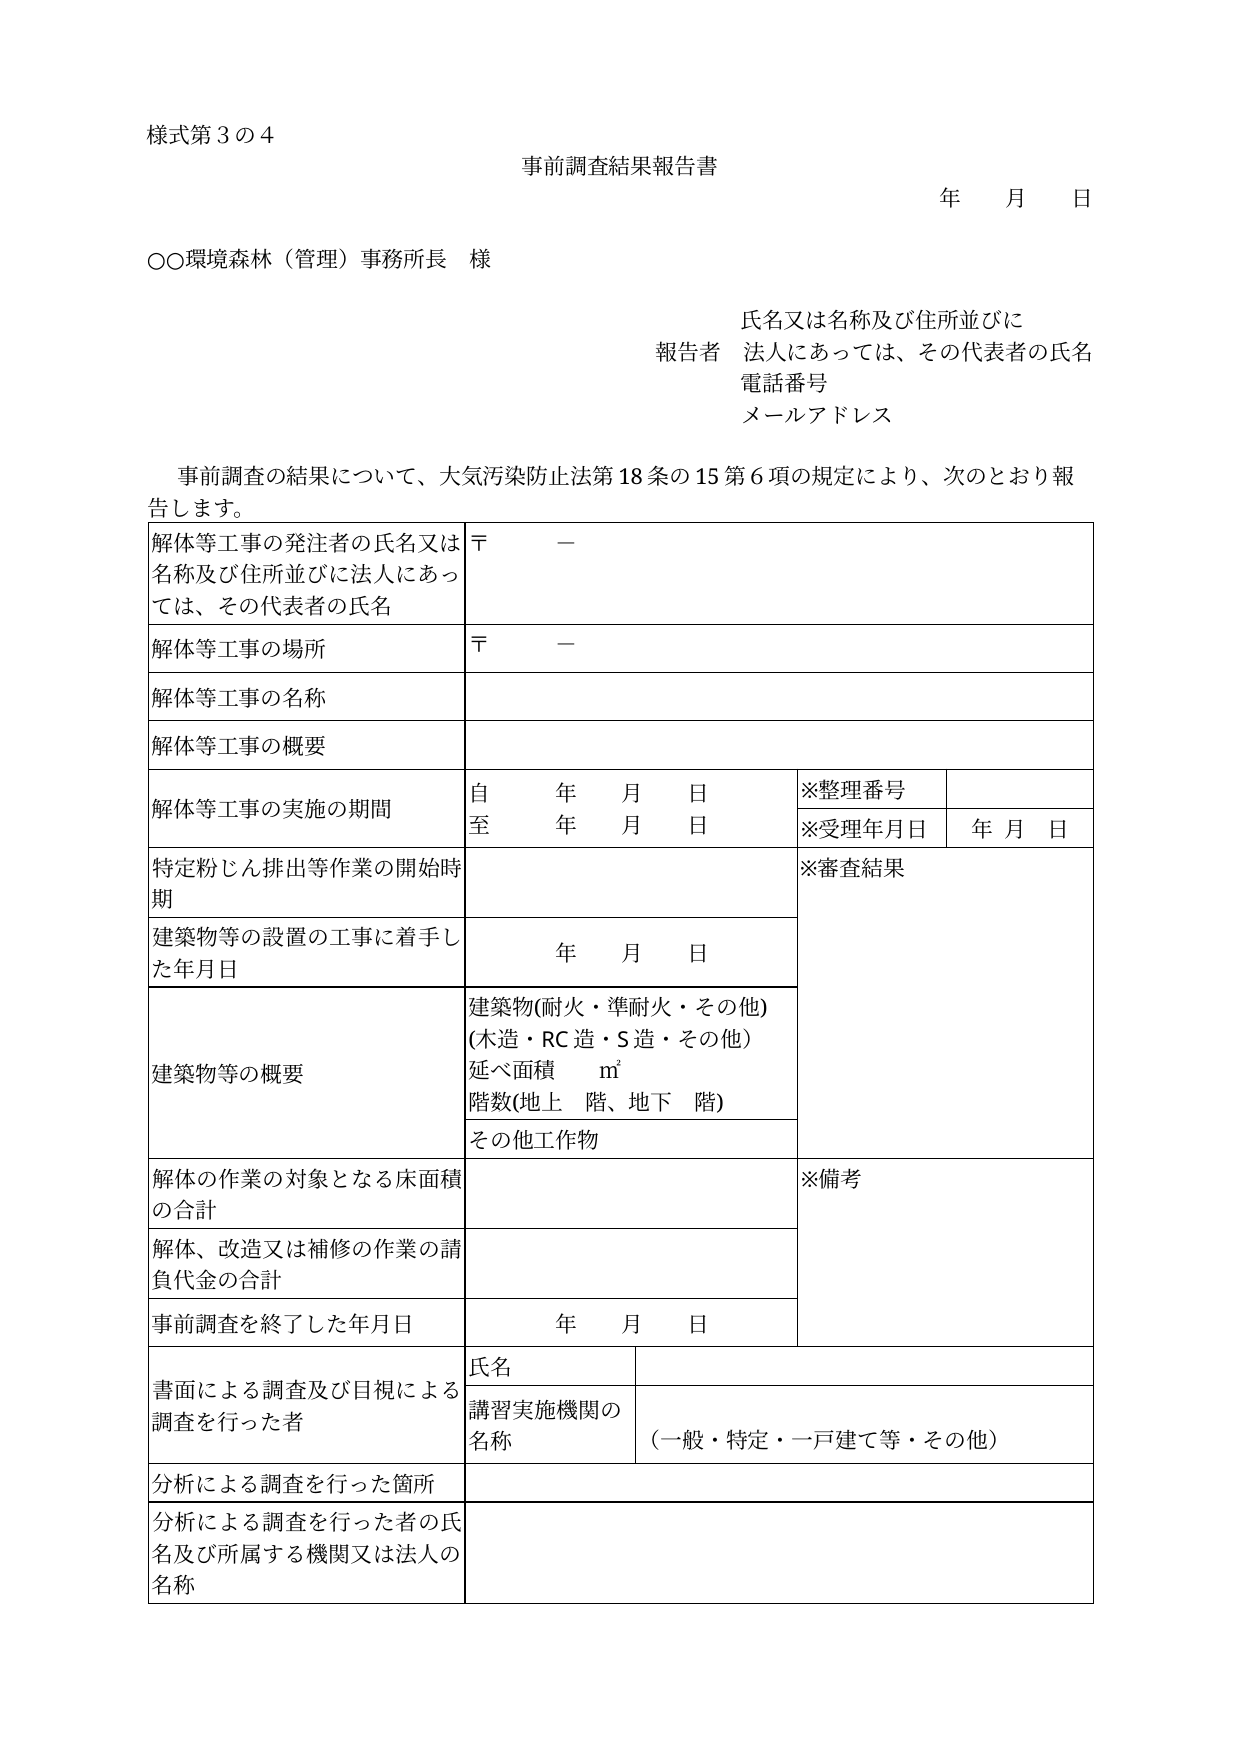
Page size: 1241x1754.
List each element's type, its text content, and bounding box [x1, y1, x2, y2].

table_cell ※受理年月日 [798, 809, 946, 847]
table_cell 建築物等の概要 [149, 988, 464, 1158]
table_cell ※審査結果 [798, 848, 1093, 1158]
text 報告者 法人にあっては、その代表者の氏名 [148, 335, 1092, 367]
text 電話番号 [148, 367, 1005, 398]
table_cell 年 月 日 [466, 918, 797, 986]
table_cell ※備考 [798, 1159, 1093, 1346]
text ○○環境森林（管理）事務所長 様 [147, 242, 1092, 274]
table_header 〒 － [466, 523, 1093, 623]
table_cell 年 月 日 [947, 809, 1093, 847]
text 様式第３の４ [147, 118, 1092, 149]
table_cell 分析による調査を行った者の氏名及び所属する機関又は法人の名称 [149, 1503, 464, 1603]
table_cell 書面による調査及び目視による調査を行った者 [149, 1347, 464, 1462]
table_cell 分析による調査を行った箇所 [149, 1464, 464, 1501]
table_cell ※整理番号 [798, 770, 946, 808]
table_cell [466, 673, 1093, 720]
table_cell [466, 1159, 797, 1228]
text 年 月 日 [148, 181, 1092, 212]
table_cell [466, 1503, 1093, 1603]
table_cell 解体等工事の概要 [149, 721, 464, 768]
table_cell 自 年 月 日 至 年 月 日 [466, 770, 797, 847]
table_cell 解体等工事の場所 [149, 625, 464, 672]
table_cell [466, 848, 797, 917]
table_cell 解体、改造又は補修の作業の請負代金の合計 [149, 1229, 464, 1298]
table_cell 解体の作業の対象となる床面積の合計 [149, 1159, 464, 1228]
table_cell [636, 1347, 1093, 1385]
table_cell 講習実施機関の 名称 [466, 1386, 635, 1462]
table_cell [466, 1229, 797, 1298]
text 事前調査結果報告書 [147, 149, 1092, 181]
table_header 解体等工事の発注者の氏名又は名称及び住所並びに法人にあっては、その代表者の氏名 [149, 523, 464, 623]
table_cell 解体等工事の実施の期間 [149, 770, 464, 847]
table_cell 特定粉じん排出等作業の開始時期 [149, 848, 464, 917]
table_cell 建築物等の設置の工事に着手した年月日 [149, 918, 464, 986]
table_cell 建築物(耐火・準耐火・その他) (木造・RC造・S造・その他） 延べ面積 ㎡ 階数(地上 階、地下 階) [466, 988, 797, 1119]
text 事前調査の結果について、大気汚染防止法第18条の15第６項の規定により、次のとおり報告します。 [148, 459, 1092, 522]
table_cell [466, 721, 1093, 768]
table_cell 年 月 日 [466, 1299, 797, 1346]
table_cell [947, 770, 1093, 808]
table_cell 氏名 [466, 1347, 635, 1385]
text メールアドレス [148, 398, 1005, 429]
table_cell 解体等工事の名称 [149, 673, 464, 720]
table_cell [466, 1464, 1093, 1501]
table_cell （一般・特定・一戸建て等・その他） [636, 1386, 1093, 1462]
table_cell 〒 － [466, 625, 1093, 672]
text 氏名又は名称及び住所並びに [147, 304, 1092, 335]
table_cell 事前調査を終了した年月日 [149, 1299, 464, 1346]
table_cell その他工作物 [466, 1120, 797, 1158]
